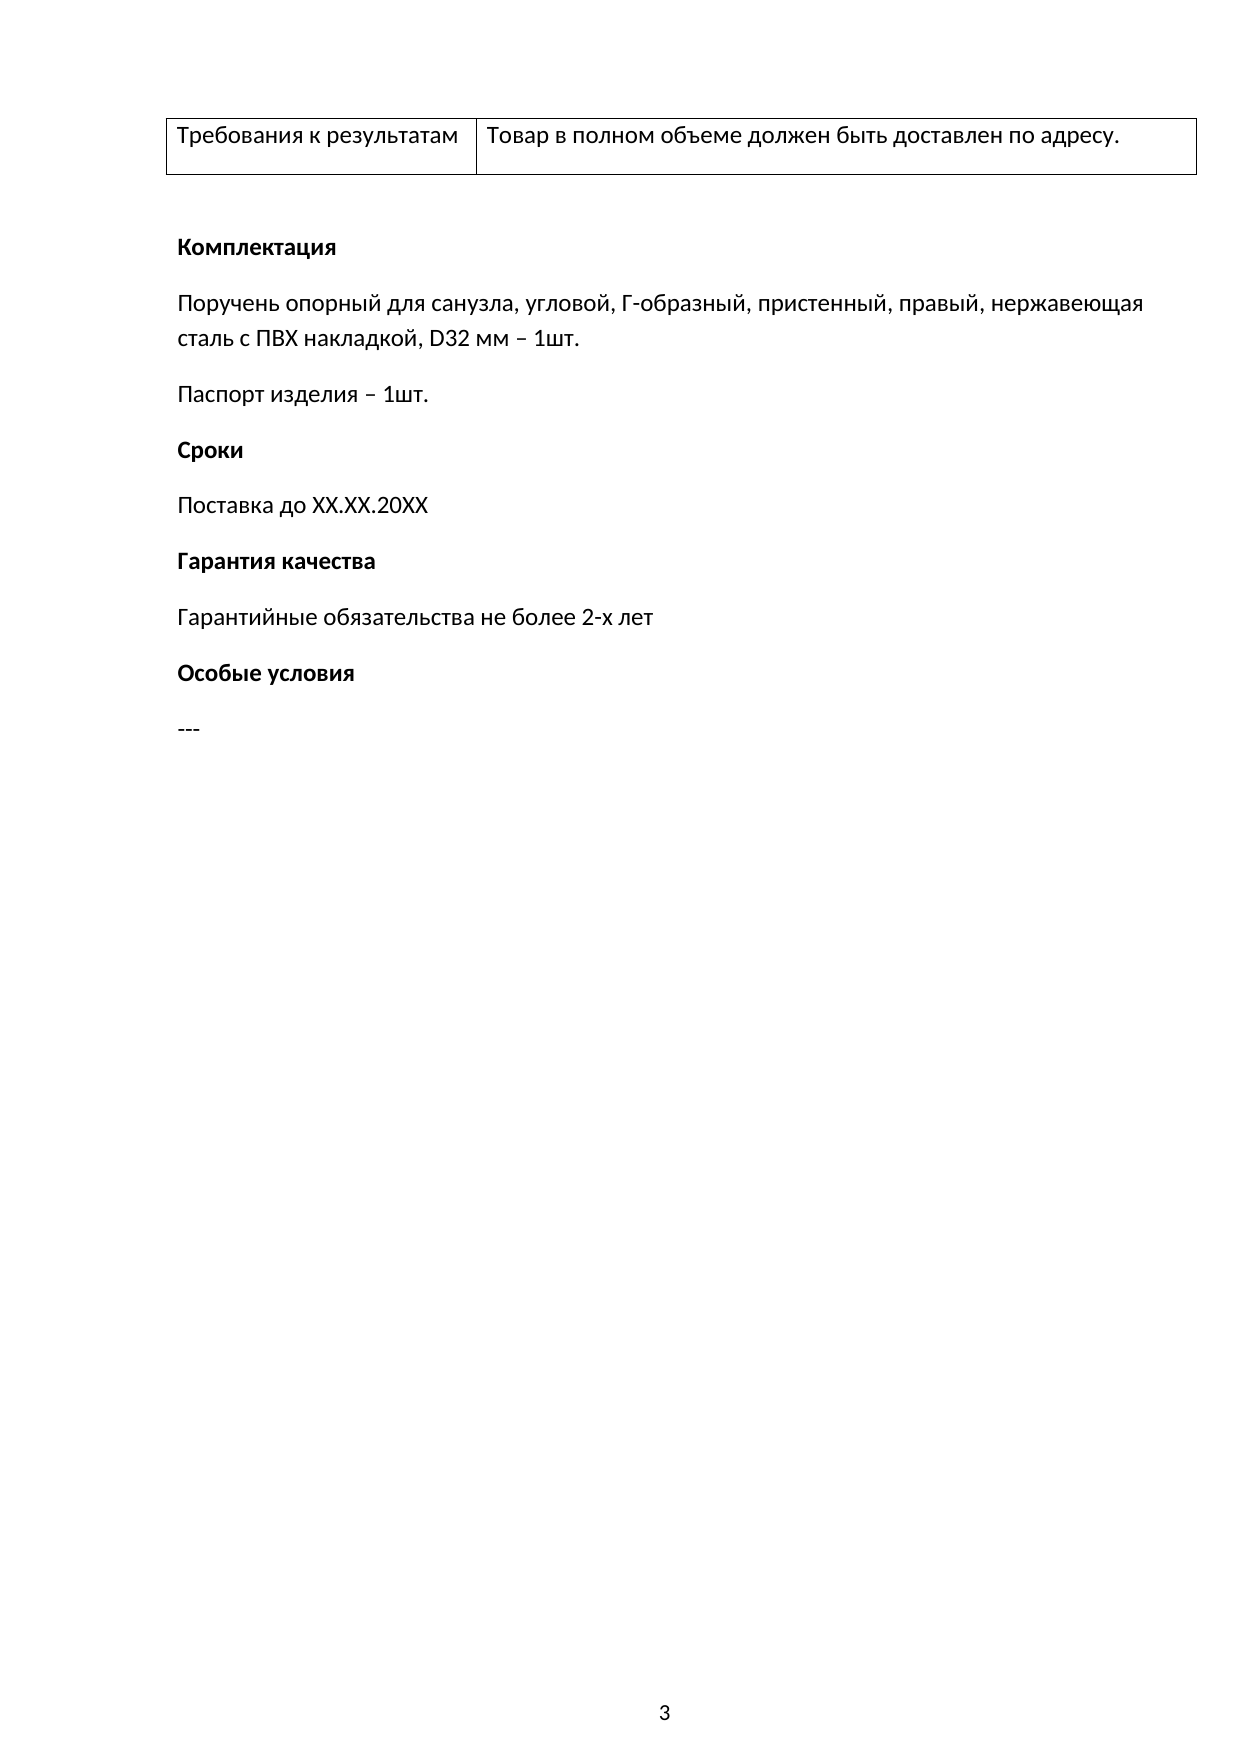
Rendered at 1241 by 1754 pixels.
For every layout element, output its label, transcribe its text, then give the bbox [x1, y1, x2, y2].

table_cell Требования к результатам [167, 119, 476, 174]
text Гарантия качества [177, 545, 1152, 576]
text Гарантийные обязательства не более 2-х лет [177, 601, 1152, 632]
text Комплектация [177, 231, 1152, 262]
text Паспорт изделия – 1шт. [177, 378, 1152, 408]
text Особые условия [177, 657, 1152, 688]
text Поручень опорный для санузла, угловой, Г-образный, пристенный, правый, нержавеющая сталь с ПВХ накладкой, D32 мм – 1шт. [177, 287, 1152, 353]
table_cell Товар в полном объеме должен быть доставлен по адресу. [477, 119, 1196, 174]
text Сроки [177, 434, 1152, 464]
text --- [177, 713, 1152, 743]
text Поставка до ХХ.ХХ.20ХХ [177, 489, 1152, 520]
